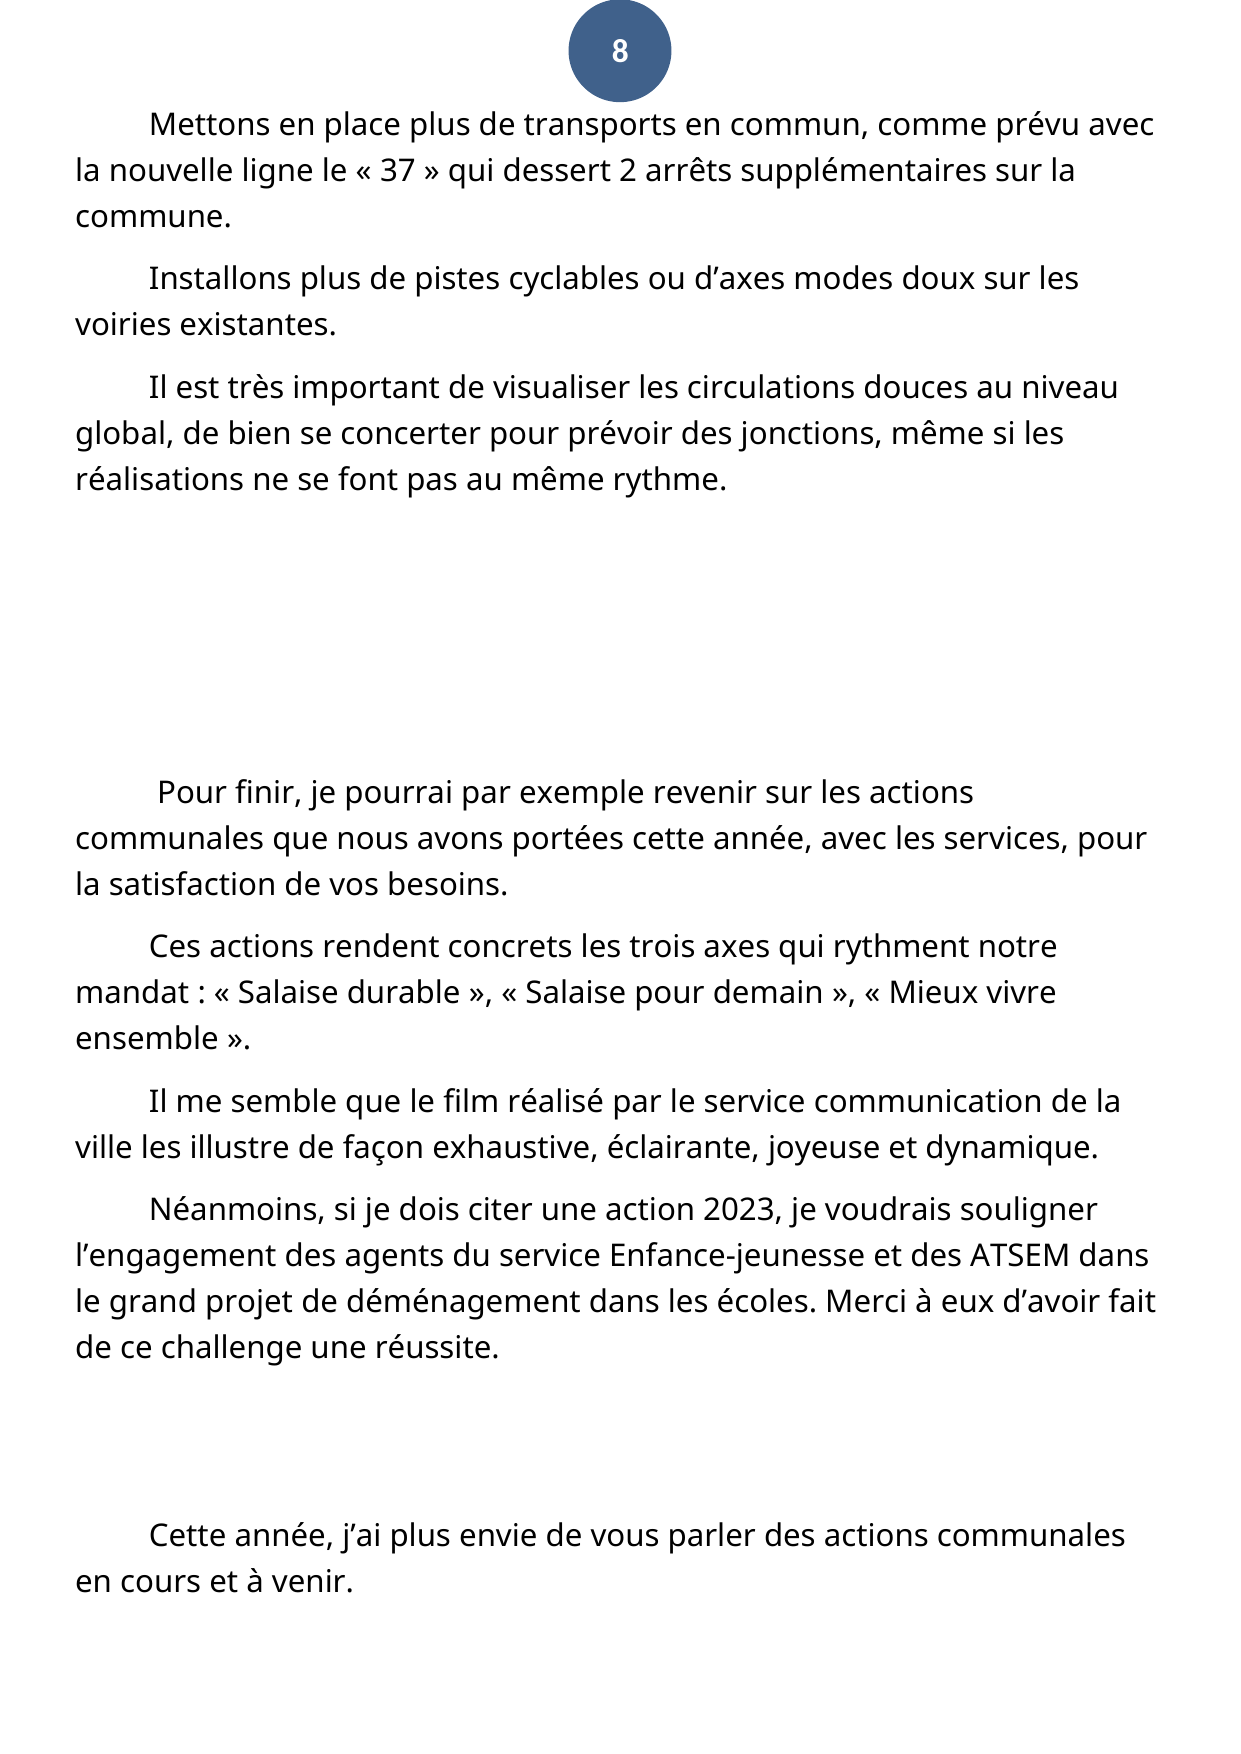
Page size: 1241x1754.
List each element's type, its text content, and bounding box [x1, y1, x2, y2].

text Il est très important de visualiser les circulations douces au niveau global, de bien se concerter pour prévoir des jonctions, même si les réalisations ne se font pas au même rythme. [75, 365, 1165, 499]
text Pour finir, je pourrai par exemple revenir sur les actions communales que nous avons portées cette année, avec les services, pour la satisfaction de vos besoins. [75, 770, 1165, 904]
text Mettons en place plus de transports en commun, comme prévu avec la nouvelle ligne le « 37 » qui dessert 2 arrêts supplémentaires sur la commune. [75, 102, 1165, 236]
text Cette année, j’ai plus envie de vous parler des actions communales en cours et à venir. [75, 1513, 1165, 1601]
text Ces actions rendent concrets les trois axes qui rythment notre mandat : « Salaise durable », « Salaise pour demain », « Mieux vivre ensemble ». [75, 924, 1165, 1059]
text Il me semble que le film réalisé par le service communication de la ville les illustre de façon exhaustive, éclairante, joyeuse et dynamique. [75, 1079, 1165, 1167]
text Installons plus de pistes cyclables ou d’axes modes doux sur les voiries existantes. [75, 256, 1165, 345]
text Néanmoins, si je dois citer une action 2023, je voudrais souligner l’engagement des agents du service Enfance-jeunesse et des ATSEM dans le grand projet de déménagement dans les écoles. Merci à eux d’avoir fait de ce challenge une réussite. [75, 1187, 1165, 1368]
